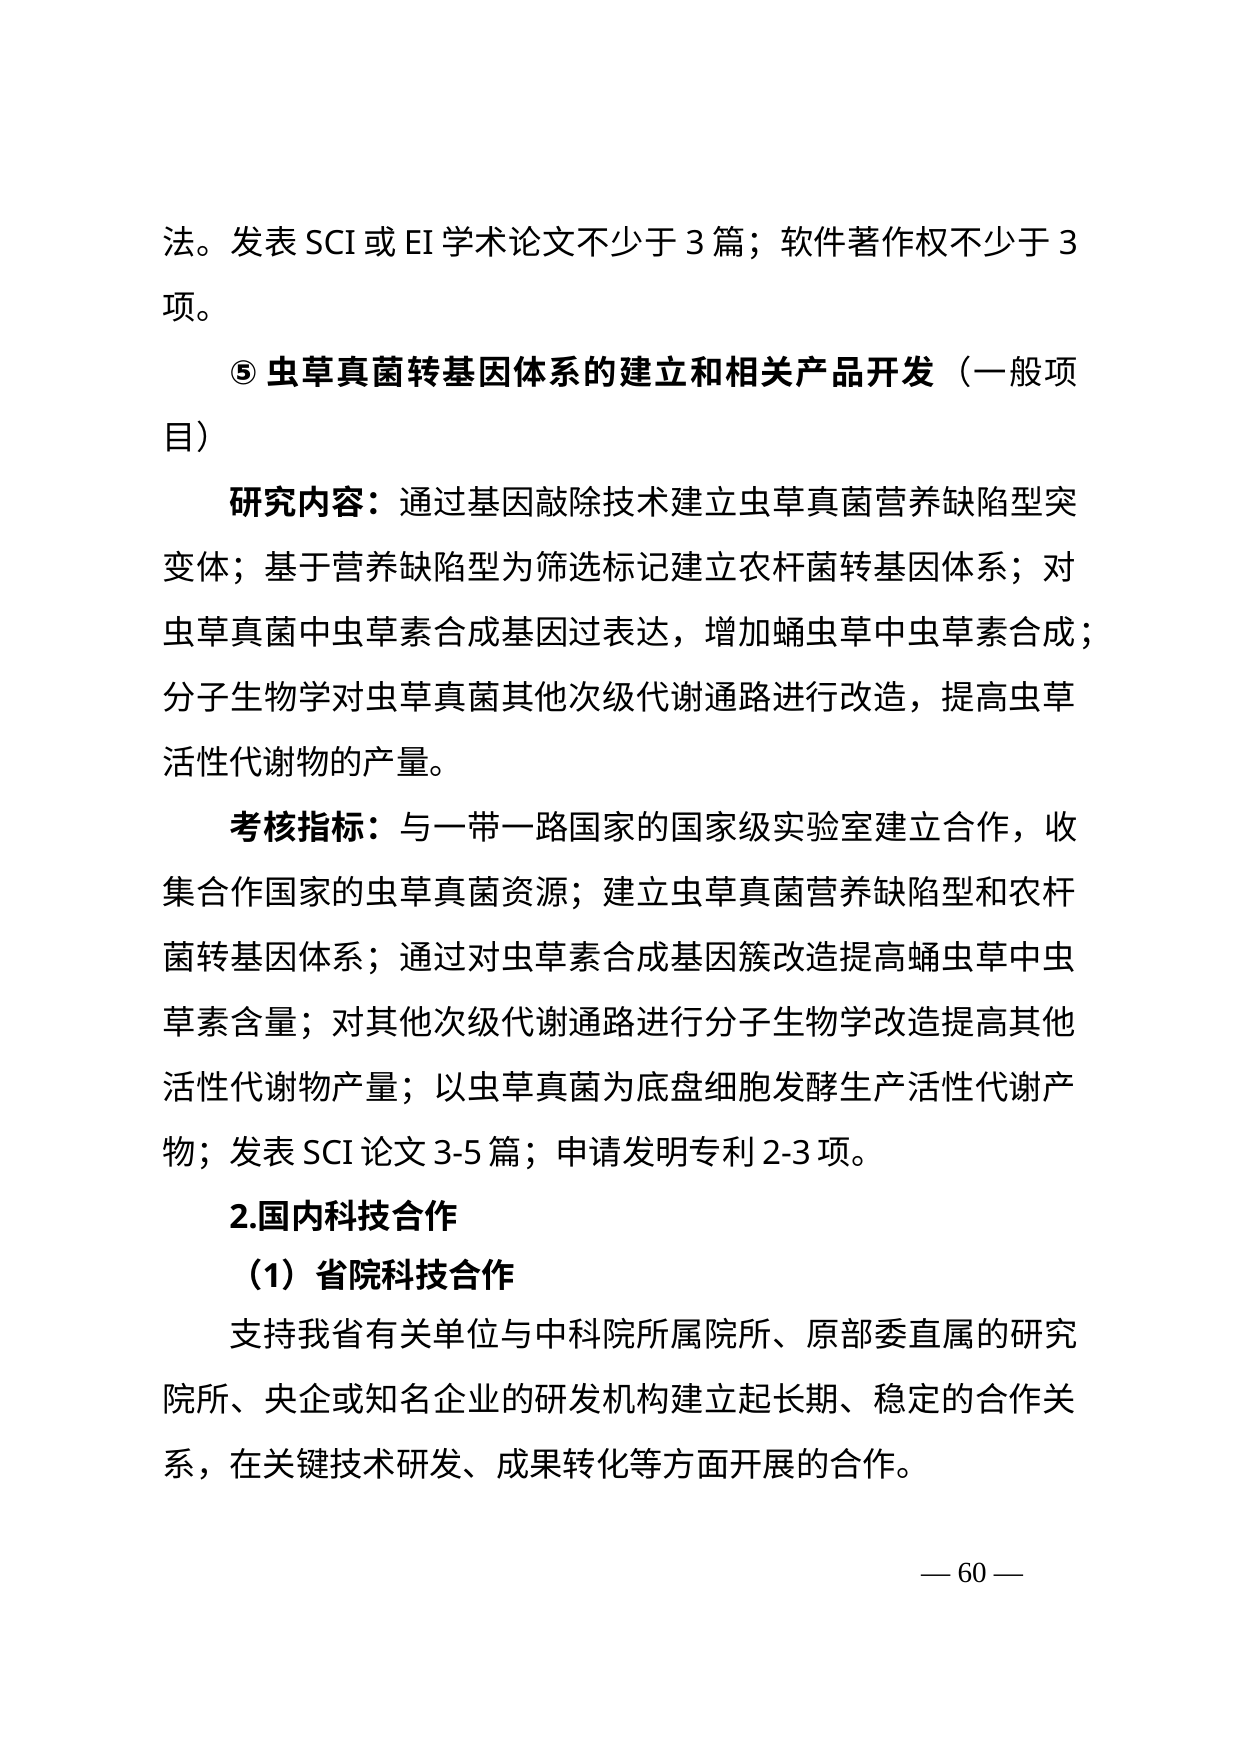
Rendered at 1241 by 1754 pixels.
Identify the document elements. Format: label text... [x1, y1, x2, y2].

text （1）省院科技合作 [162, 1241, 1078, 1299]
text 考核指标：与一带一路国家的国家级实验室建立合作，收集合作国家的虫草真菌资源；建立虫草真菌营养缺陷型和农杆菌转基因体系；通过对虫草素合成基因簇改造提高蛹虫草中虫草素含量；对其他次级代谢通路进行分子生物学改造提高其他活性代谢物产量；以虫草真菌为底盘细胞发酵生产活性代谢产物；发表SCI论文3-5篇；申请发明专利2-3项。 [162, 792, 1078, 1182]
text 研究内容：通过基因敲除技术建立虫草真菌营养缺陷型突变体；基于营养缺陷型为筛选标记建立农杆菌转基因体系；对虫草真菌中虫草素合成基因过表达，增加蛹虫草中虫草素合成；分子生物学对虫草真菌其他次级代谢通路进行改造，提高虫草活性代谢物的产量。 [162, 467, 1078, 792]
text ⑤虫草真菌转基因体系的建立和相关产品开发（一般项目） [162, 337, 1078, 467]
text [162, 207, 1078, 337]
text 2.国内科技合作 [162, 1182, 1078, 1241]
text 支持我省有关单位与中科院所属院所、原部委直属的研究院所、央企或知名企业的研发机构建立起长期、稳定的合作关系，在关键技术研发、成果转化等方面开展的合作。 [162, 1299, 1078, 1494]
